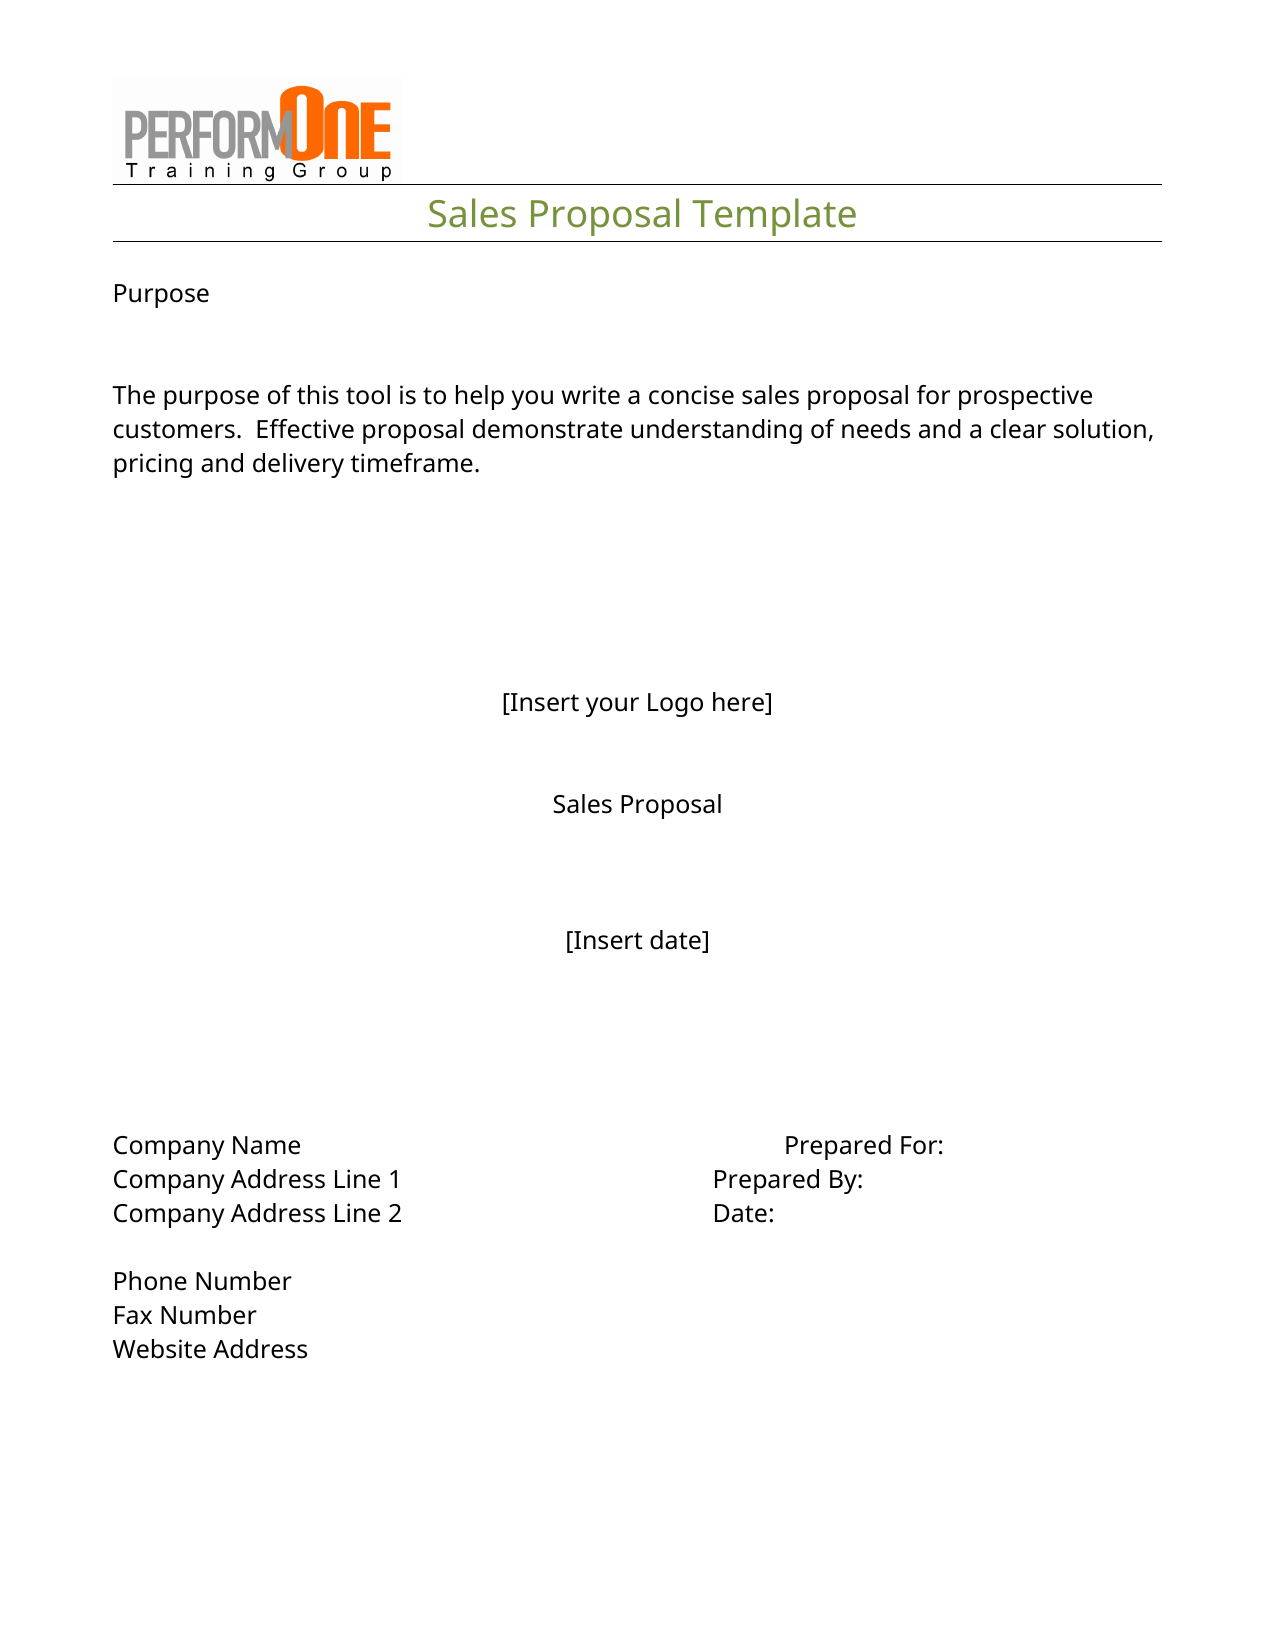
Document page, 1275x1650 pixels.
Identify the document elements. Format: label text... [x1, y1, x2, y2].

text The purpose of this tool is to help you write a concise sales proposal for prospective customers. Effective proposal demonstrate understanding of needs and a clear solution, pricing and delivery timeframe. [112, 378, 1162, 480]
picture [112, 75, 402, 184]
text Fax Number [112, 1298, 1162, 1332]
text Company Address Line 1 Prepared By: [112, 1161, 1162, 1195]
text Purpose [112, 276, 1162, 310]
text Phone Number [112, 1263, 1162, 1298]
text Sales Proposal Template [112, 185, 1162, 242]
text [Insert date] [112, 923, 1162, 957]
text Company Name Prepared For: [112, 1127, 1162, 1161]
text [Insert your Logo here] [112, 684, 1162, 718]
text Sales Proposal [112, 787, 1162, 821]
text Company Address Line 2 Date: [112, 1195, 1162, 1229]
text Website Address [112, 1332, 1162, 1366]
